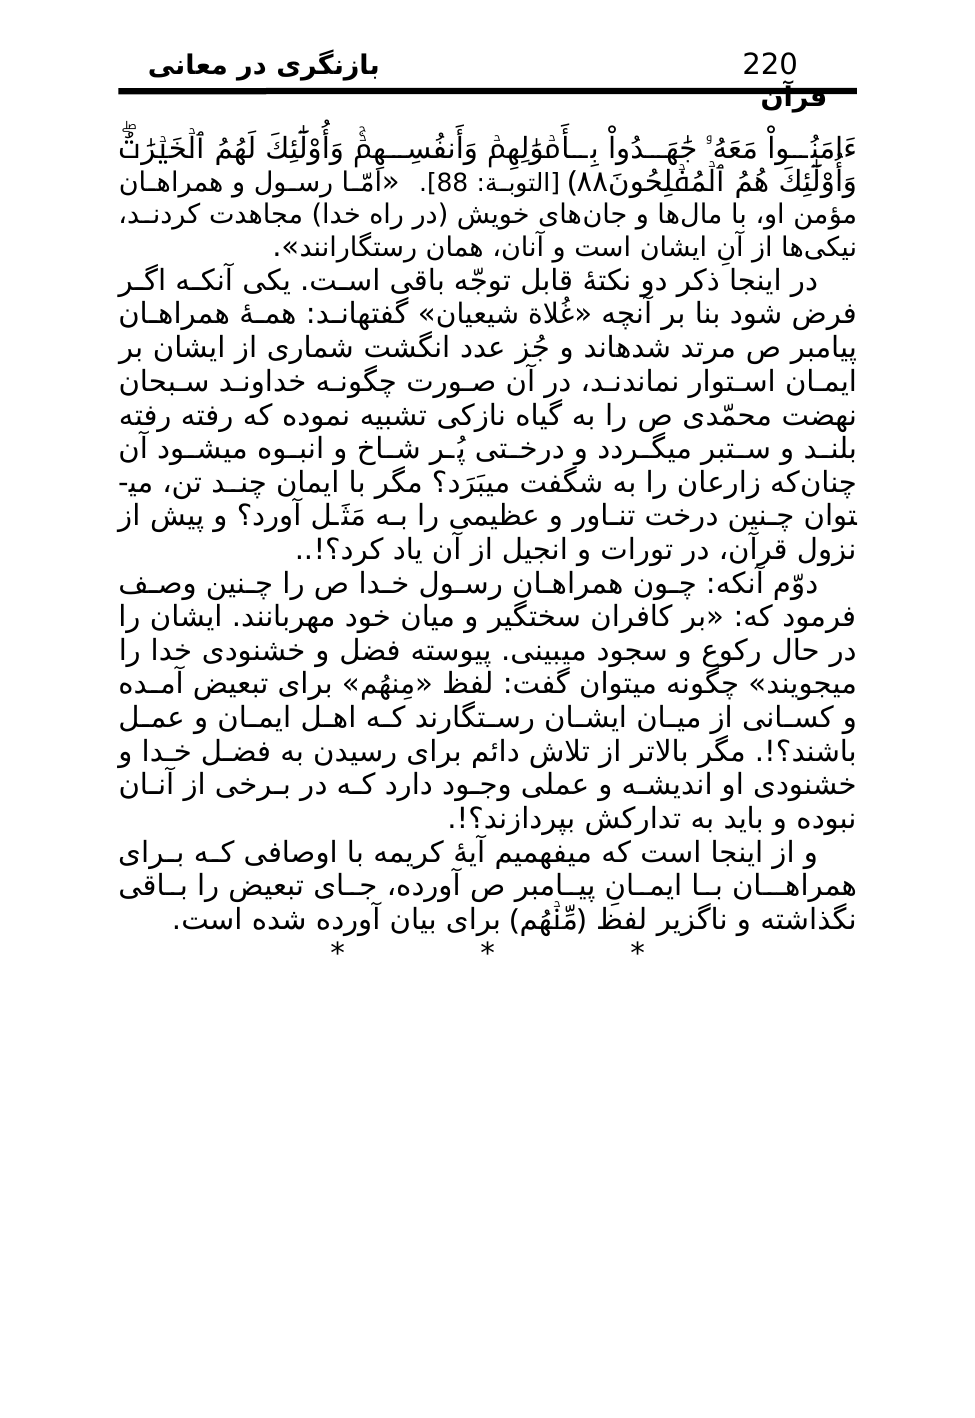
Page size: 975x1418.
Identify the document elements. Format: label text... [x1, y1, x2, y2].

text * * * [118, 936, 857, 970]
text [118, 132, 857, 264]
text و از اینجا است که میفهمیم آیۀ کریمه با اوصافی که برای همراهـان با ایمانِ پیامبر ص آورده، جای تبعیض را باقی نگذاشته و ناگزیر لفظ ﴿مِّنۡهُم﴾ برای بیان آورده شده است. [118, 835, 857, 936]
text دوّم آنکه: چون همراهان رسول خدا ص را چنین وصف فرمود که: «بر کافران سختگیر و میان خود مهربانند. ایشان را در حال رکوع و سجود میبینی. پیوسته فضل و خشنودی خدا را میجویند» چگونه میتوان گفت: لفظ «مِنهُم» برای تبعیض آمده و کسانی از میان ایشان رستگارند که اهل ایمان و عمل باشند؟!. مگر بالاتر از تلاش دائم برای رسیدن به فضل خدا و خشنودی او اندیشه و عملی وجود دارد که در برخی از آنان نبوده و باید به تدارکش بپردازند؟!. [118, 566, 857, 835]
text در اینجا ذکر دو نکتۀ قابل توجّه باقی است. یکی آنکه اگر فرض شود بنا بر آنچه «غُلاة شيعيان» گفتهاند: همۀ همراهان پیامبر ص مرتد شدهاند و جُز عدد انگشت شماری از ایشان بر ایمان استوار نماندند، در آن صورت چگونه خداوند سبحان نهضت محمّدی ص را به گیاه نازکی تشبیه نموده که رفته رفته بلند و ستبر میگردد و درختی پُر شاخ و انبوه میشود آن چنان‌که زارعان را به شگفت میبَرَد؟ مگر با ایمان چند تن، میتوان چنین درخت تناور و عظیمی را به مَثَل آورد؟ و پیش از نزول قرآن، در تورات و انجیل از آن یاد کرد؟!.. [118, 264, 857, 566]
